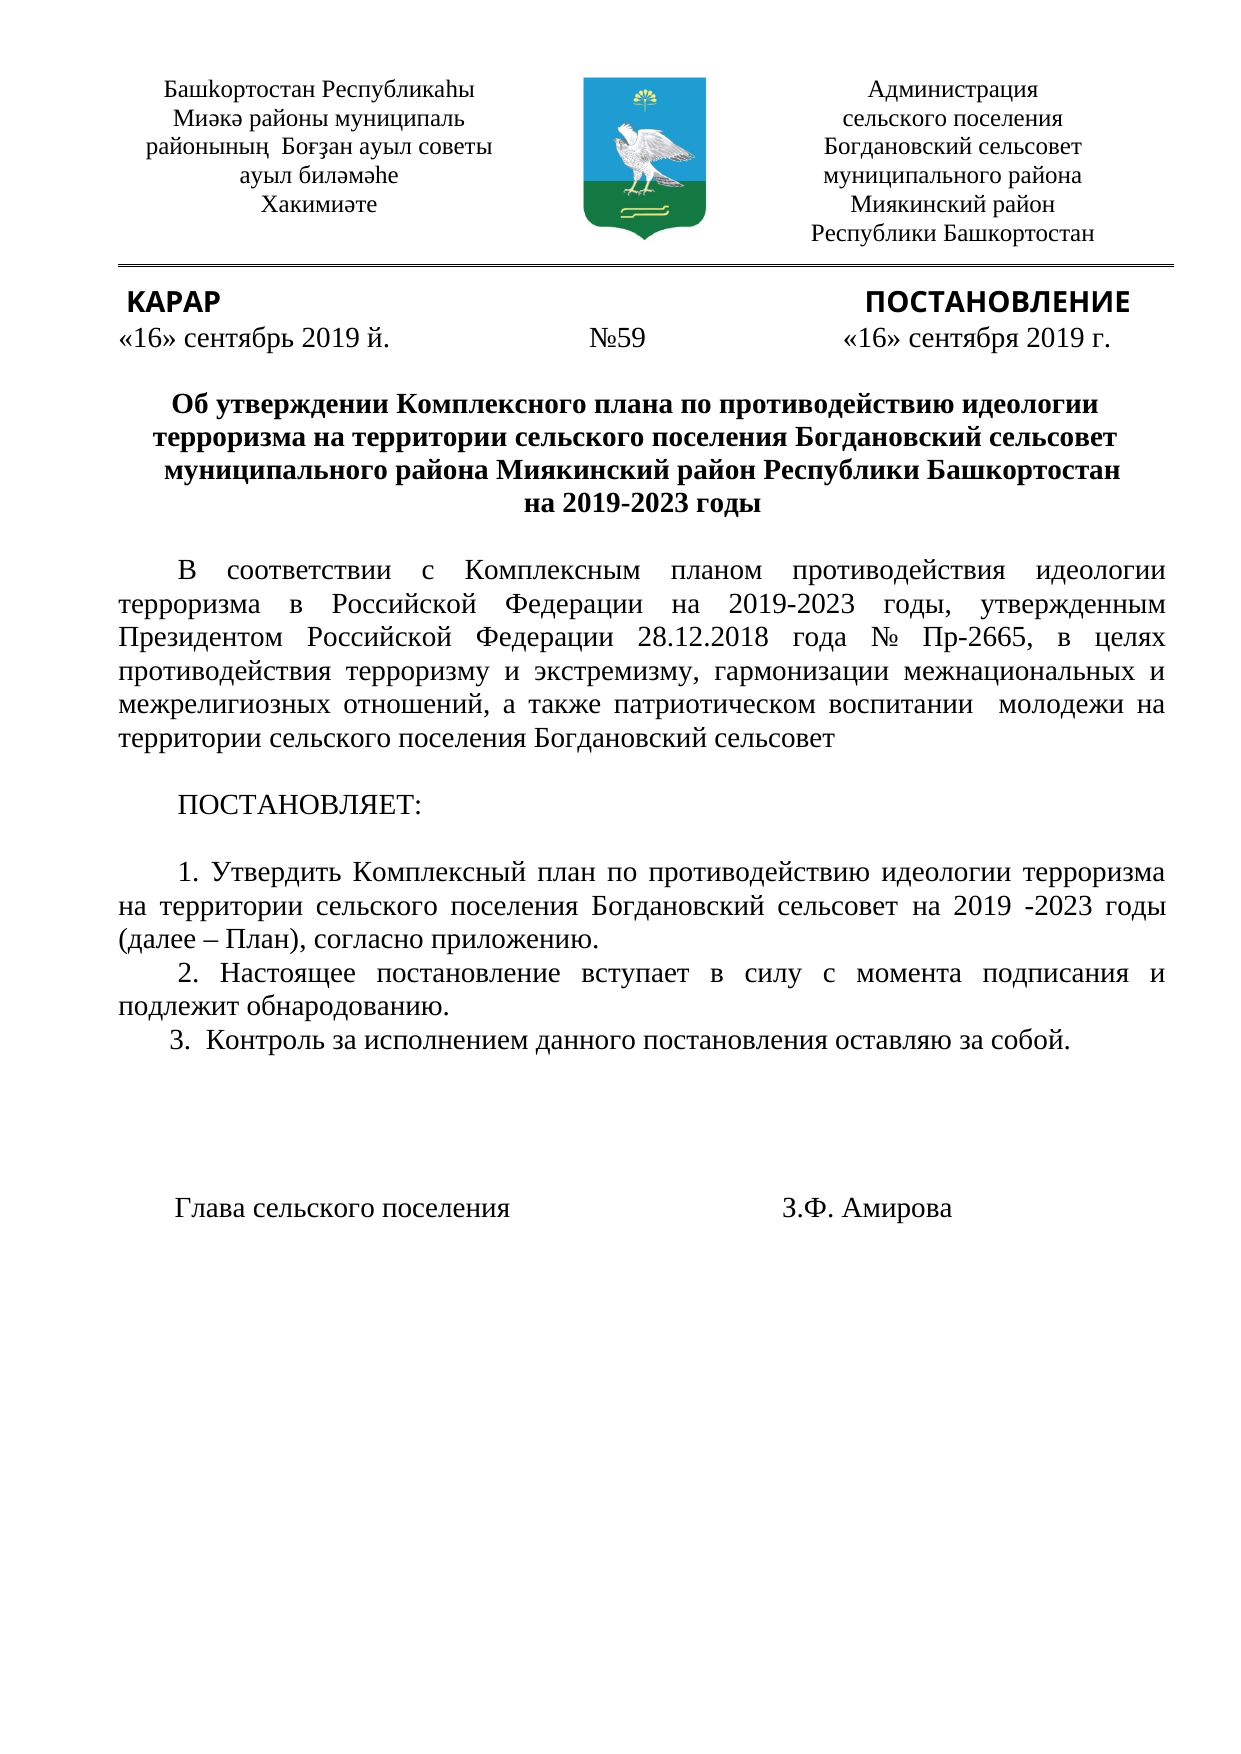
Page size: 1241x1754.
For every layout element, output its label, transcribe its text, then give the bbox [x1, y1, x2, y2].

text «16» сентябрь 2019 й. №59 «16» сентября 2019 г. [118, 321, 1113, 354]
text ПОСТАНОВЛЯЕТ: [118, 787, 1167, 821]
text Об утверждении Комплексного плана по противодействию идеологии терроризма на территории сельского поселения Богдановский сельсовет [118, 387, 1152, 453]
table_header Башkортостан Республикаhы Миәкә районы муниципаль районының Боғҙан ауыл советы ауыл биләмәhе Хакимиәте [118, 74, 520, 264]
text Глава сельского поселения З.Ф. Амирова [118, 1190, 1167, 1223]
text В соответствии с Комплексным планом противодействия идеологии терроризма в Российской Федерации на 2019-2023 годы, утвержденным Президентом Российской Федерации 28.12.2018 года № Пр-2665, в целях противодействия терроризму и экстремизму, гармонизации межнациональных и межрелигиозных отношений, а также патриотическом воспитании молодежи на территории сельского поселения Богдановский сельсовет [118, 552, 1167, 754]
text 3. Контроль за исполнением данного постановления оставляю за собой. [118, 1022, 1167, 1056]
text KАРАР ПОСТАНОВЛЕНИЕ [118, 281, 1185, 321]
table_header Администрация сельского поселения Богдановский сельсовет муниципального района Миякинский район Республики Башкортостан [731, 74, 1174, 264]
picture [579, 73, 710, 244]
text 1. Утвердить Комплексный план по противодействию идеологии терроризма на территории сельского поселения Богдановский сельсовет на 2019 -2023 годы (далее – План), согласно приложению. [118, 854, 1167, 955]
text 2. Настоящее постановление вступает в силу с момента подписания и подлежит обнародованию. [118, 955, 1167, 1022]
table_header [520, 74, 731, 264]
text муниципального района Миякинский район Республики Башкортостан на 2019-2023 годы [118, 453, 1167, 519]
